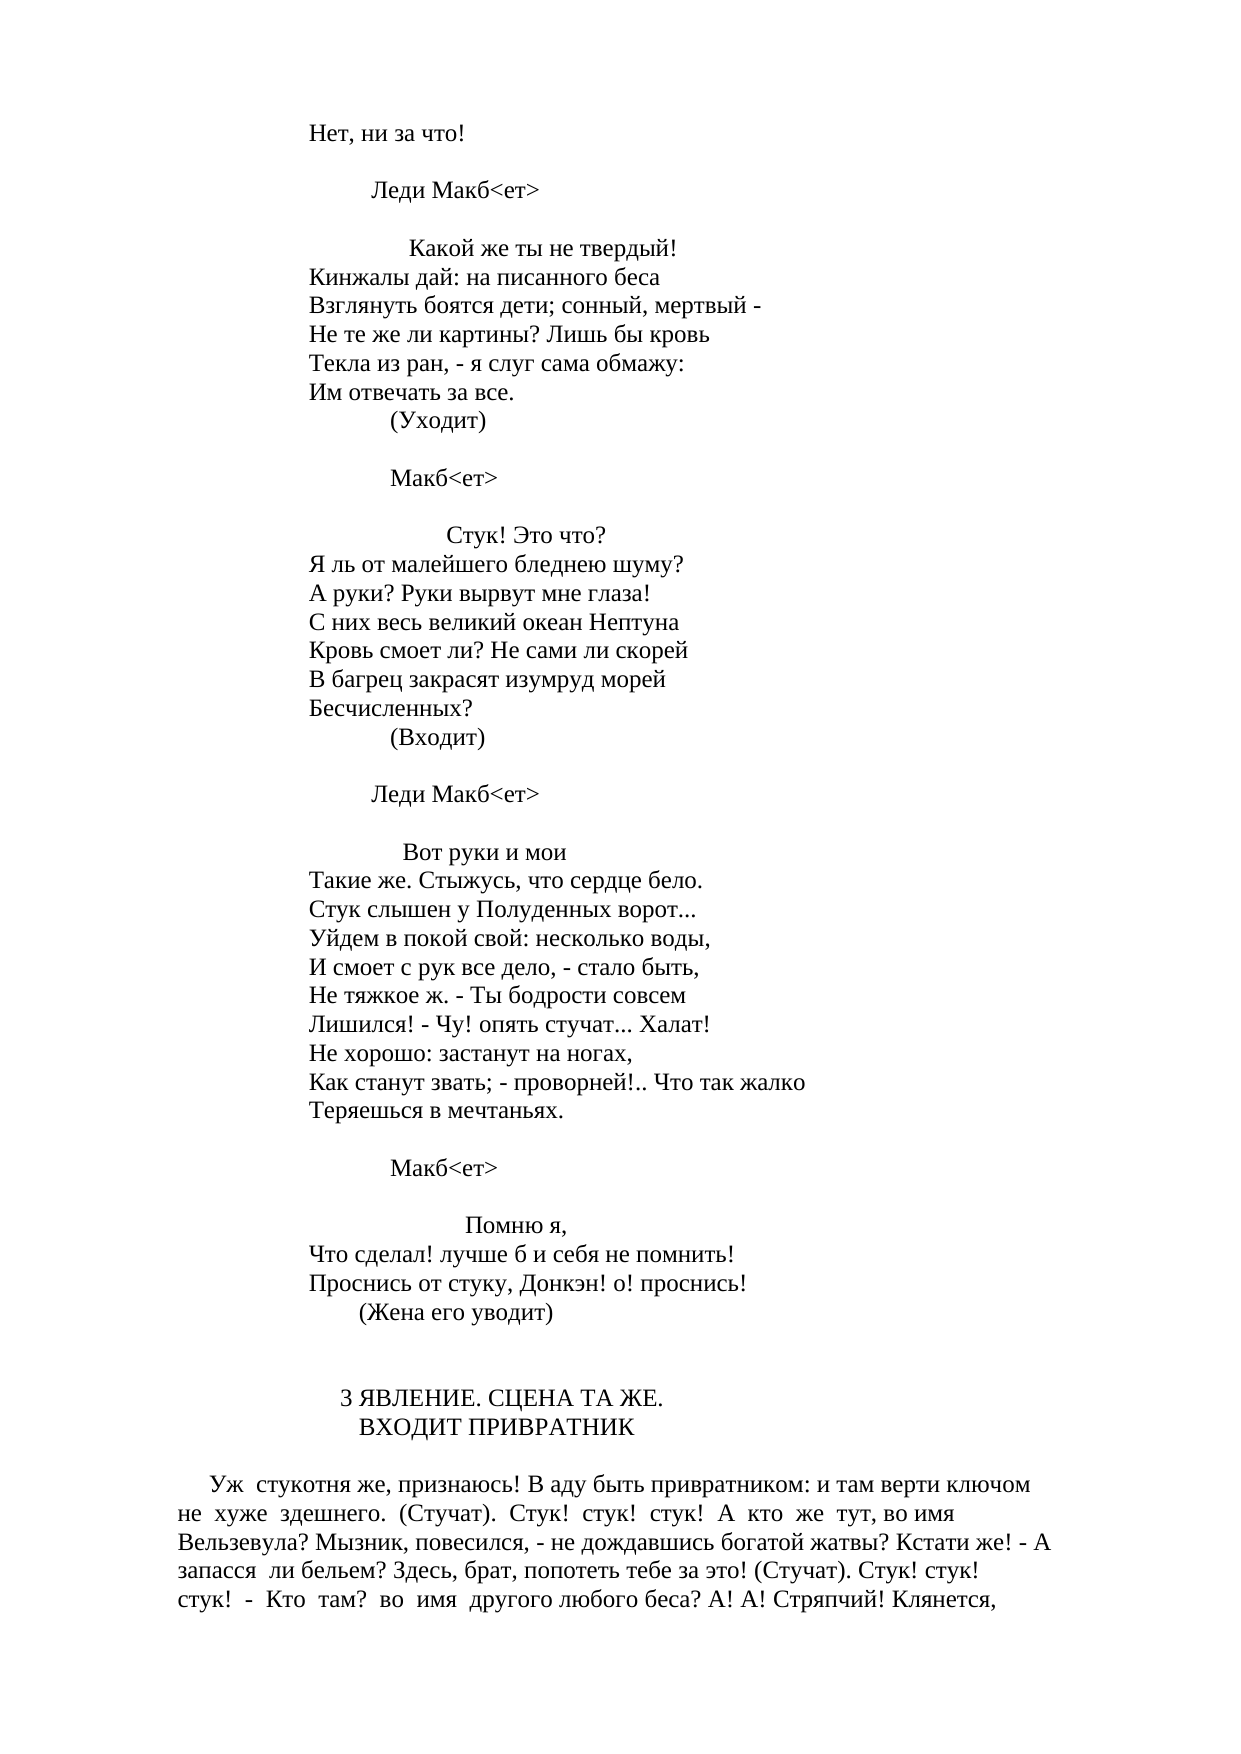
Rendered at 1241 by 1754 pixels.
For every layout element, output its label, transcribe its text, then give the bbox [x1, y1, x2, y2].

text Нет, ни за что! [177, 118, 1152, 147]
text Бесчисленных? [177, 693, 1152, 722]
text (Уходит) [177, 406, 1152, 434]
text Вот руки и мои [177, 837, 1152, 866]
text Уйдем в покой свой: несколько воды, [177, 923, 1152, 952]
text Лишился! - Чу! опять стучат... Халат! [177, 1009, 1152, 1038]
text Помню я, [177, 1211, 1152, 1239]
text Теряешься в мечтаньях. [177, 1096, 1152, 1124]
text И смоет с рук все дело, - стало быть, [177, 952, 1152, 981]
text Не тяжкое ж. - Ты бодрости совсем [177, 981, 1152, 1009]
text Леди Макб<ет> [177, 176, 1152, 204]
text (Входит) [177, 722, 1152, 751]
text запасся ли бельем? Здесь, брат, попотеть тебе за это! (Стучат). Стук! стук! [177, 1556, 1152, 1584]
text Взглянуть боятся дети; сонный, мертвый - [177, 291, 1152, 319]
text Им отвечать за все. [177, 377, 1152, 406]
text Уж стукотня же, признаюсь! В аду быть привратником: и там верти ключом [177, 1469, 1152, 1498]
text не хуже здешнего. (Стучат). Стук! стук! стук! А кто же тут, во имя [177, 1498, 1152, 1527]
text Кровь смоет ли? Не сами ли скорей [177, 636, 1152, 664]
text Что сделал! лучше б и себя не помнить! [177, 1239, 1152, 1268]
text Не хорошо: застанут на ногах, [177, 1038, 1152, 1067]
text Макб<ет> [177, 463, 1152, 492]
text Какой же ты не твердый! [177, 233, 1152, 262]
text (Жена его уводит) [177, 1297, 1152, 1326]
text ВХОДИТ ПРИВРАТНИК [177, 1412, 1152, 1441]
text Такие же. Стыжусь, что сердце бело. [177, 866, 1152, 894]
text А руки? Руки вырвут мне глаза! [177, 578, 1152, 607]
text Кинжалы дай: на писанного беса [177, 262, 1152, 291]
text Не те же ли картины? Лишь бы кровь [177, 319, 1152, 348]
text Вельзевула? Мызник, повесился, - не дождавшись богатой жатвы? Кстати же! - А [177, 1527, 1152, 1556]
text 3 ЯВЛЕНИЕ. СЦЕНА ТА ЖЕ. [177, 1383, 1152, 1412]
text Текла из ран, - я слуг сама обмажу: [177, 348, 1152, 377]
text Макб<ет> [177, 1153, 1152, 1182]
text Леди Макб<ет> [177, 779, 1152, 808]
text стук! - Кто там? во имя другого любого беса? А! А! Стряпчий! Клянется, [177, 1584, 1152, 1613]
text Стук! Это что? [177, 521, 1152, 549]
text В багрец закрасят изумруд морей [177, 664, 1152, 693]
text С них весь великий океан Нептуна [177, 607, 1152, 636]
text Проснись от стуку, Донкэн! о! проснись! [177, 1268, 1152, 1297]
text Я ль от малейшего бледнею шуму? [177, 549, 1152, 578]
text Как станут звать; - проворней!.. Что так жалко [177, 1067, 1152, 1096]
text Стук слышен у Полуденных ворот... [177, 894, 1152, 923]
